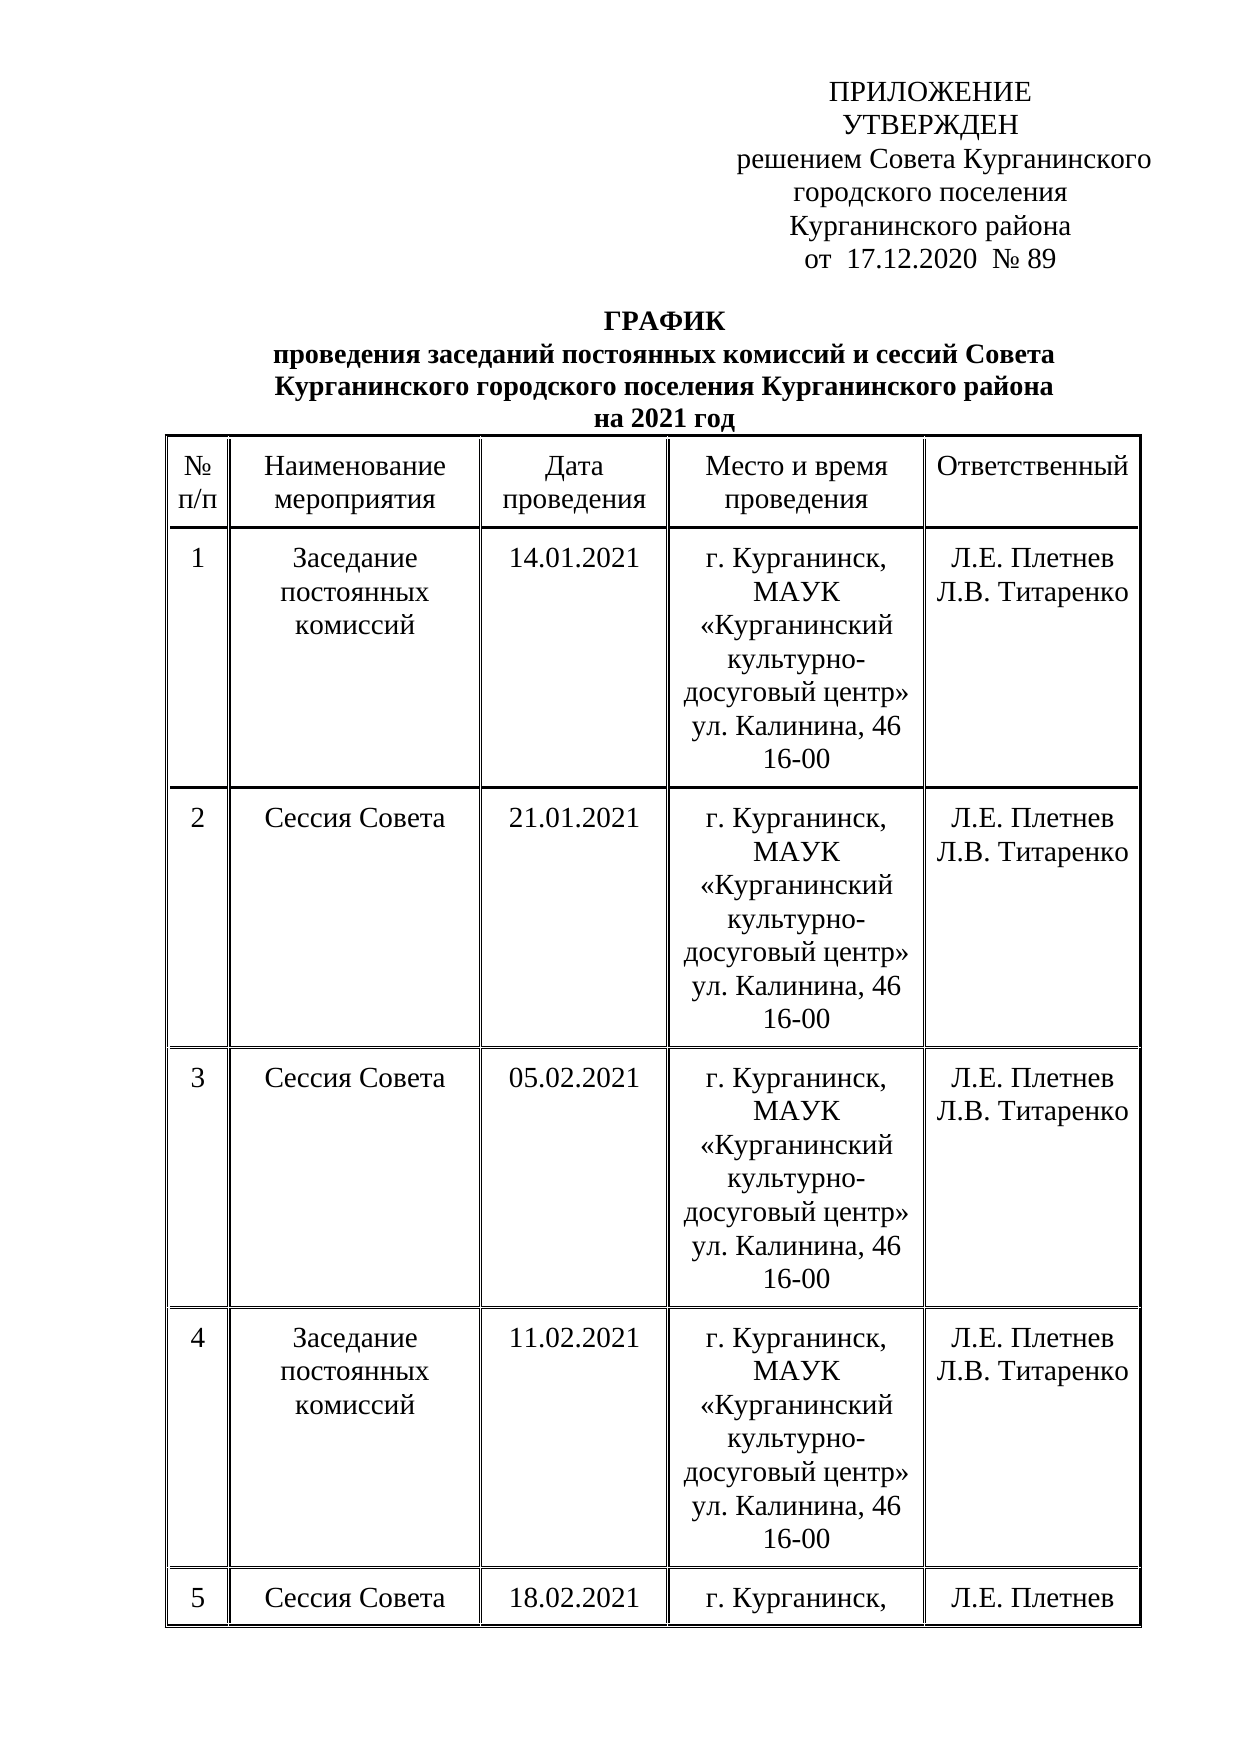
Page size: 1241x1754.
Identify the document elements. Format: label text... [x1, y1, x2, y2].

table_cell 14.01.2021 [482, 529, 666, 786]
table_cell 3 [166, 1046, 229, 1306]
table_cell Л.Е. Плетнев Л.В. Титаренко [926, 526, 1139, 786]
text ПРИЛОЖЕНИЕ [709, 74, 1152, 107]
table_cell Сессия Совета [229, 1569, 481, 1624]
table_cell 5 [166, 1566, 229, 1624]
table_header Дата проведения [481, 436, 668, 526]
text городского поселения [709, 174, 1152, 208]
table_cell Л.Е. Плетнев Л.В. Титаренко [925, 1046, 1141, 1306]
table_cell г. Курганинск, МАУК «Курганинский культурно-досуговый центр» ул. Калинина, 46 16-00 [670, 529, 923, 786]
table_cell Л.Е. Плетнев Л.В. Титаренко [925, 1306, 1141, 1566]
text ГРАФИК [177, 304, 1152, 337]
table_cell 05.02.2021 [482, 1049, 666, 1306]
table_header Место и время проведения [668, 437, 925, 526]
table_cell г. Курганинск, МАУК «Курганинский культурно-досуговый центр» ул. Калинина, 46 16-00 [670, 789, 923, 1046]
table_cell Заседание постоянных комиссий [231, 1309, 479, 1566]
text на 2021 год [177, 401, 1152, 434]
table_cell 11.02.2021 [482, 1309, 666, 1566]
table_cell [670, 1309, 923, 1566]
text решением Совета Курганинского [709, 141, 1152, 174]
text Курганинского района [709, 208, 1152, 242]
table_cell 21.01.2021 [482, 789, 666, 1046]
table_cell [925, 1566, 1141, 1624]
table_cell Заседание постоянных комиссий [231, 529, 479, 786]
table_cell г. Курганинск, МАУК «Курганинский культурно-досуговый центр» ул. Калинина, 46 16-00 [670, 1049, 923, 1306]
table_cell Л.Е. Плетнев Л.В. Титаренко [926, 786, 1139, 1046]
table_cell 1 [168, 526, 227, 786]
table_header Наименование мероприятия [229, 437, 481, 526]
table_header № п/п [168, 436, 229, 526]
text УТВЕРЖДЕН [709, 107, 1152, 141]
table_header Ответственный [925, 437, 1139, 526]
text проведения заседаний постоянных комиссий и сессий Совета Курганинского городского поселения Курганинского района [177, 337, 1152, 401]
table_cell 4 [166, 1306, 229, 1566]
table_cell Сессия Совета [231, 1049, 479, 1306]
table_cell Сессия Совета [231, 789, 479, 1046]
table_cell 2 [168, 786, 227, 1046]
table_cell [668, 1569, 925, 1624]
text от 17.12.2020 № 89 [709, 242, 1152, 275]
table_cell 18.02.2021 [481, 1566, 668, 1624]
